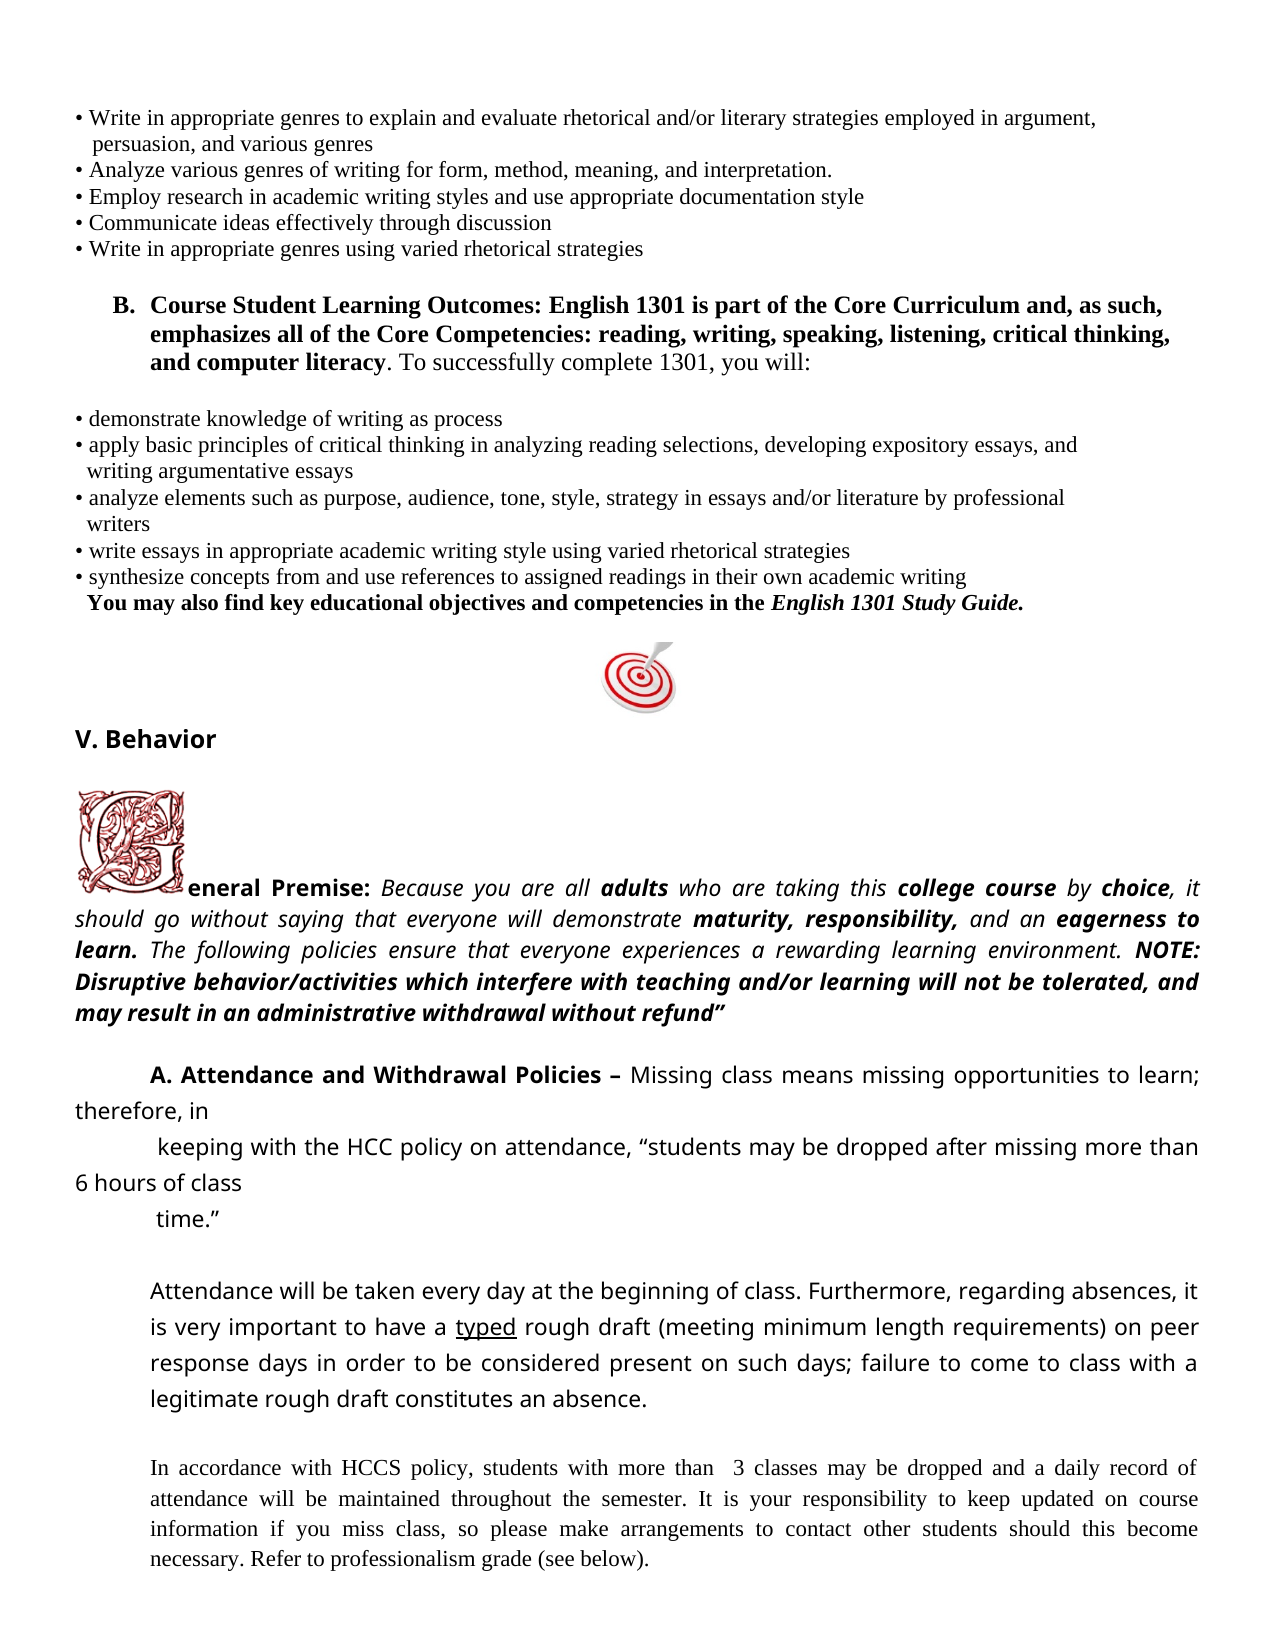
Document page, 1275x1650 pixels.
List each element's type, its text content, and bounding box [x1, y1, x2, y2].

list Course Student Learning Outcomes: English 1301 is part of the Core Curriculum and, as such, [112, 290, 1200, 319]
text • Write in appropriate genres to explain and evaluate rhetorical and/or literary strategies employed in argument, [75, 104, 1200, 130]
text • analyze elements such as purpose, audience, tone, style, strategy in essays and/or literature by professional [75, 484, 1200, 510]
text Attendance will be taken every day at the beginning of class. Furthermore, regarding absences, it is very important to have a typed rough draft (meeting minimum length requirements) on peer response days in order to be considered present on such days; failure to come to class with a legitimate rough draft constitutes an absence. [150, 1275, 1200, 1414]
text emphasizes all of the Core Competencies: reading, writing, speaking, listening, critical thinking, [112, 319, 1200, 347]
text eneral Premise: Because you are all adults who are taking this college course by choice, it should go without saying that everyone will demonstrate maturity, responsibility, and an eagerness to learn. The following policies ensure that everyone experiences a rewarding learning environment. NOTE: Disruptive behavior/activities which interfere with teaching and/or learning will not be tolerated, and may result in an administrative withdrawal without refund” [75, 785, 1200, 1028]
text • apply basic principles of critical thinking in analyzing reading selections, developing expository essays, and [75, 431, 1200, 458]
picture [584, 642, 691, 722]
text writing argumentative essays [75, 458, 1200, 484]
text • Analyze various genres of writing for form, method, meaning, and interpretation. [75, 156, 1200, 183]
text • Communicate ideas effectively through discussion [75, 209, 1200, 236]
subtitle V. Behavior [75, 722, 1200, 756]
text • demonstrate knowledge of writing as process [75, 405, 1200, 431]
text You may also find key educational objectives and competencies in the English 1301 Study Guide. [75, 589, 1200, 616]
text keeping with the HCC policy on attendance, “students may be dropped after missing more than 6 hours of class [75, 1131, 1200, 1198]
text time.” [75, 1203, 1200, 1234]
text • Write in appropriate genres using varied rhetorical strategies [75, 236, 1200, 262]
text writers [75, 510, 1200, 537]
text • synthesize concepts from and use references to assigned readings in their own academic writing [75, 563, 1200, 589]
text • Employ research in academic writing styles and use appropriate documentation style [75, 183, 1200, 209]
text A. Attendance and Withdrawal Policies – Missing class means missing opportunities to learn; therefore, in [75, 1059, 1200, 1126]
picture [75, 784, 188, 897]
text • write essays in appropriate academic writing style using varied rhetorical strategies [75, 537, 1200, 563]
text persuasion, and various genres [75, 130, 1200, 156]
text and computer literacy. To successfully complete 1301, you will: [112, 347, 1200, 376]
text In accordance with HCCS policy, students with more than 3 classes may be dropped and a daily record of attendance will be maintained throughout the semester. It is your responsibility to keep updated on course information if you miss class, so please make arrangements to contact other students should this become necessary. Refer to professionalism grade (see below). [150, 1454, 1200, 1571]
